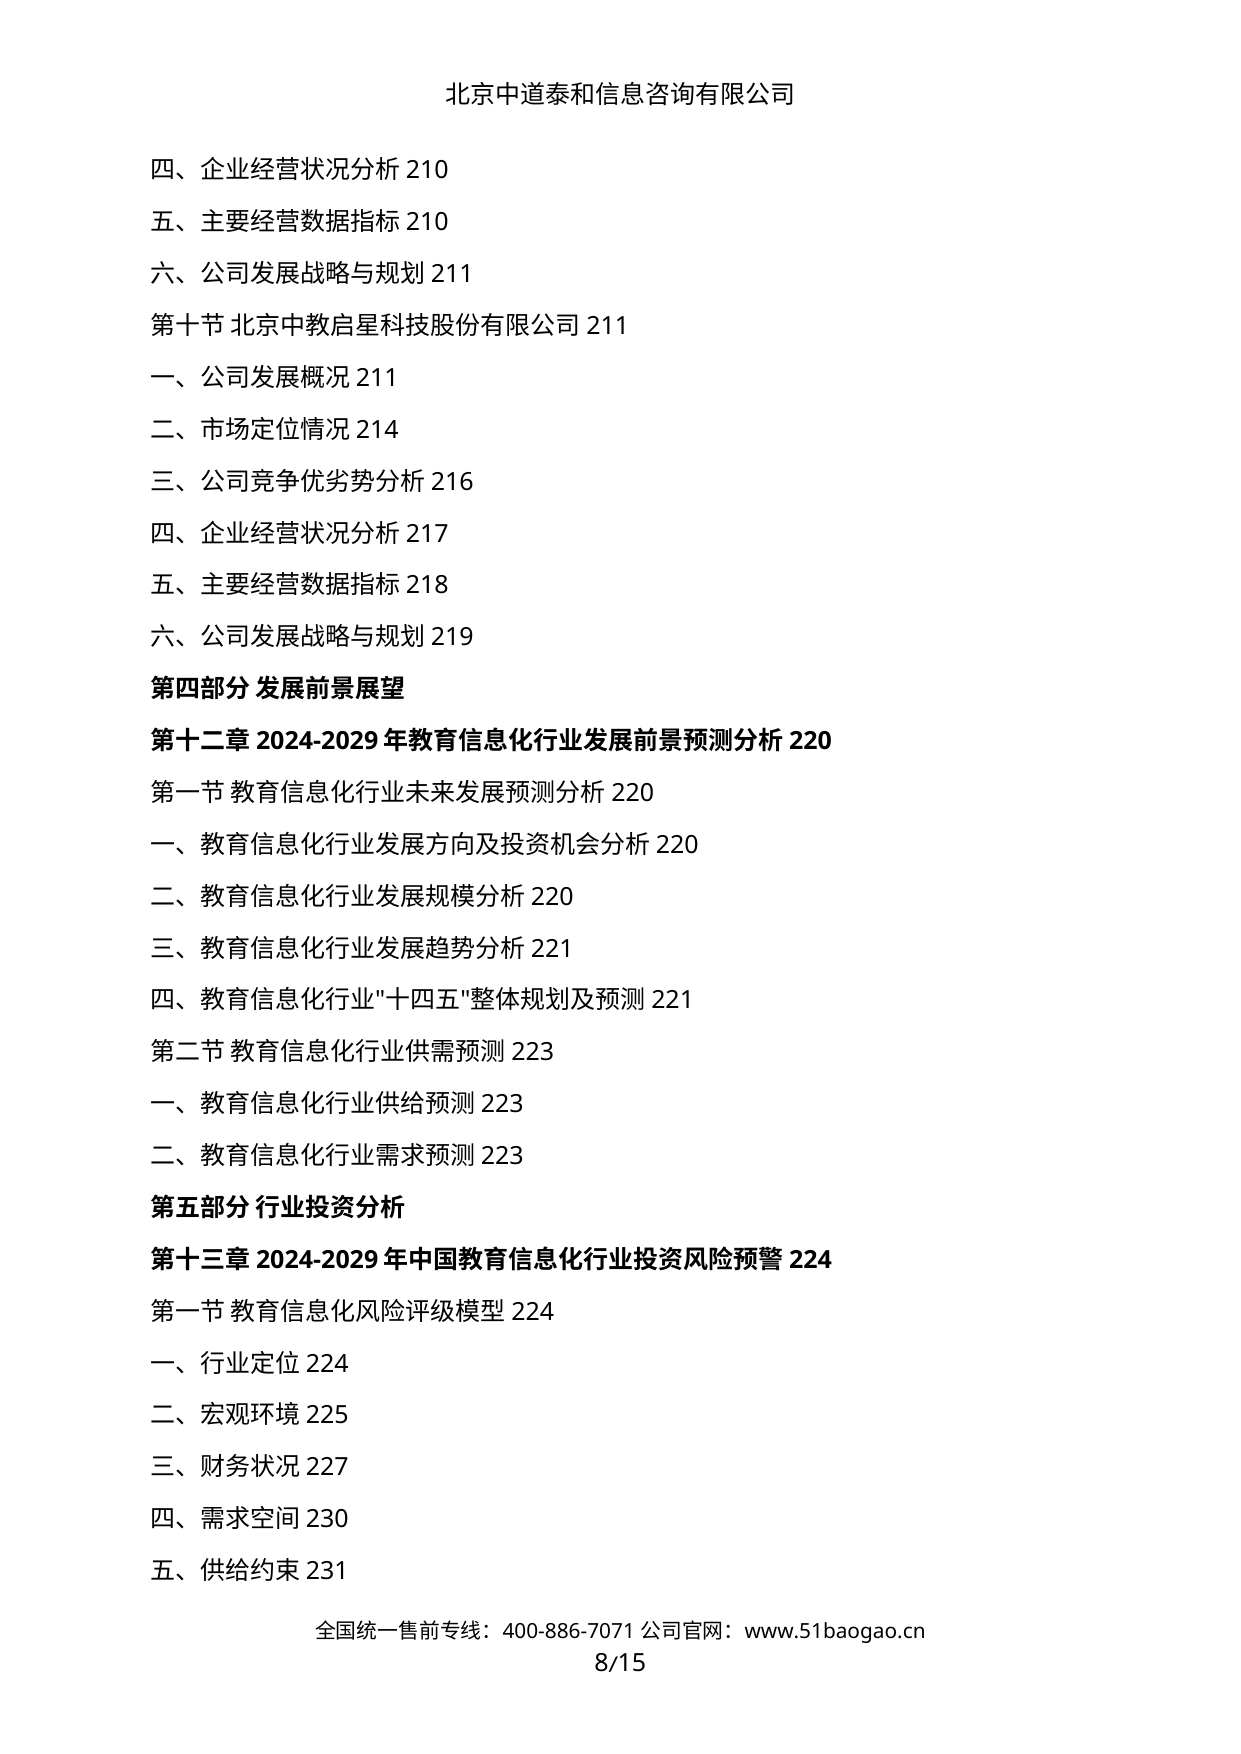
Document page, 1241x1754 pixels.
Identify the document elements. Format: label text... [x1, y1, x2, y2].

text 一、公司发展概况 211 [150, 357, 1090, 394]
text 四、企业经营状况分析 210 [150, 150, 1090, 186]
text 第四部分 发展前景展望 [150, 669, 1090, 705]
text 一、行业定位 224 [150, 1343, 1090, 1379]
text 四、教育信息化行业"十四五"整体规划及预测 221 [150, 980, 1090, 1016]
text 三、教育信息化行业发展趋势分析 221 [150, 928, 1090, 964]
text 一、教育信息化行业供给预测 223 [150, 1084, 1090, 1120]
text 二、教育信息化行业需求预测 223 [150, 1136, 1090, 1172]
text 四、企业经营状况分析 217 [150, 513, 1090, 549]
text 五、主要经营数据指标 218 [150, 565, 1090, 601]
text 第二节 教育信息化行业供需预测 223 [150, 1032, 1090, 1068]
text 第十三章 2024-2029年中国教育信息化行业投资风险预警 224 [150, 1239, 1090, 1276]
text 五、供给约束 231 [150, 1551, 1090, 1587]
text 三、财务状况 227 [150, 1447, 1090, 1483]
text 一、教育信息化行业发展方向及投资机会分析 220 [150, 824, 1090, 861]
text 第十节 北京中教启星科技股份有限公司 211 [150, 306, 1090, 342]
text 二、市场定位情况 214 [150, 409, 1090, 446]
text 第五部分 行业投资分析 [150, 1187, 1090, 1224]
text 第一节 教育信息化行业未来发展预测分析 220 [150, 772, 1090, 809]
text 六、公司发展战略与规划 219 [150, 617, 1090, 653]
text 二、教育信息化行业发展规模分析 220 [150, 876, 1090, 912]
text 五、主要经营数据指标 210 [150, 202, 1090, 238]
text 二、宏观环境 225 [150, 1395, 1090, 1431]
text 三、公司竞争优劣势分析 216 [150, 461, 1090, 497]
text 四、需求空间 230 [150, 1499, 1090, 1535]
text 第十二章 2024-2029年教育信息化行业发展前景预测分析 220 [150, 721, 1090, 757]
text 第一节 教育信息化风险评级模型 224 [150, 1291, 1090, 1327]
text 六、公司发展战略与规划 211 [150, 254, 1090, 290]
